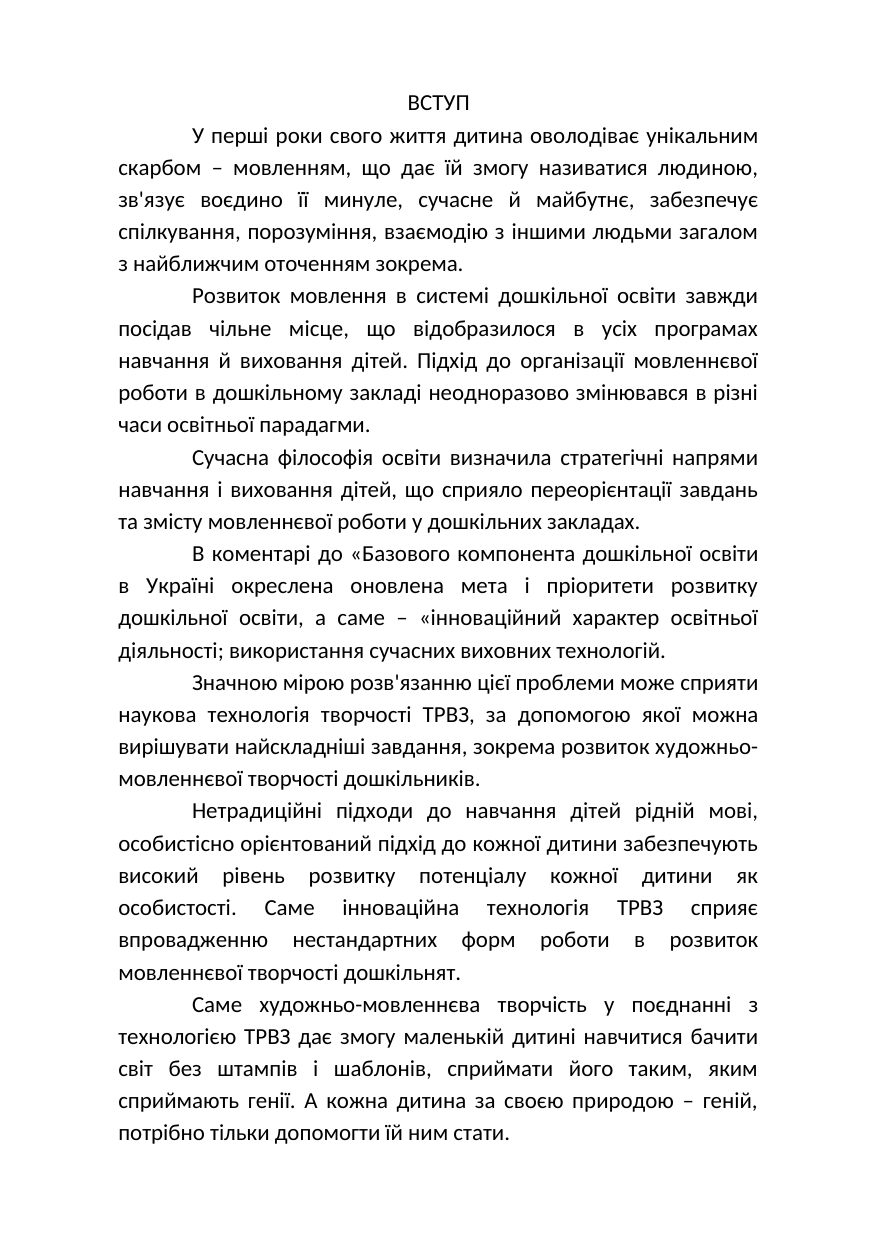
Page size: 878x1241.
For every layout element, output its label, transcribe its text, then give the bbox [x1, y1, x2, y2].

text ВСТУП [118, 88, 759, 117]
text У перші роки свого життя дитина оволодіває унікальним скарбом – мовленням, що дає їй змогу називатися людиною, зв'язує воєдино її минуле, сучасне й майбутнє, забезпечує спілкування, порозуміння, взаємодію з іншими людьми загалом з найближчим оточенням зокрема. [118, 121, 759, 277]
text Саме художньо-мовленнєва творчість у поєднанні з технологією ТРВЗ дає змогу маленькій дитині навчитися бачити світ без штампів і шаблонів, сприймати його таким, яким сприймають генії. А кожна дитина за своєю природою – геній, потрібно тільки допомогти їй ним стати. [118, 990, 759, 1147]
text Сучасна філософія освіти визначила стратегічні напрями навчання і виховання дітей, що сприяло переорієнтації завдань та змісту мовленнєвої роботи у дошкільних закладах. [118, 443, 759, 535]
text В коментарі до «Базового компонента дошкільної освіти в Україні окреслена оновлена мета і пріоритети розвитку дошкільної освіти, а саме – «інноваційний характер освітньої діяльності; використання сучасних виховних технологій. [118, 539, 759, 664]
text Значною мірою розв'язанню цієї проблеми може сприяти наукова технологія творчості ТРВЗ, за допомогою якої можна вирішувати найскладніші завдання, зокрема розвиток художньо-мовленнєвої творчості дошкільників. [118, 668, 759, 792]
text Розвиток мовлення в системі дошкільної освіти завжди посідав чільне місце, що відобразилося в усіх програмах навчання й виховання дітей. Підхід до організації мовленнєвої роботи в дошкільному закладі неодноразово змінювався в різні часи освітньої парадагми. [118, 282, 759, 438]
text Нетрадиційні підходи до навчання дітей рідній мові, особистісно орієнтований підхід до кожної дитини забезпечують високий рівень розвитку потенціалу кожної дитини як особистості. Саме інноваційна технологія ТРВЗ сприяє впровадженню нестандартних форм роботи в розвиток мовленнєвої творчості дошкільнят. [118, 797, 759, 986]
